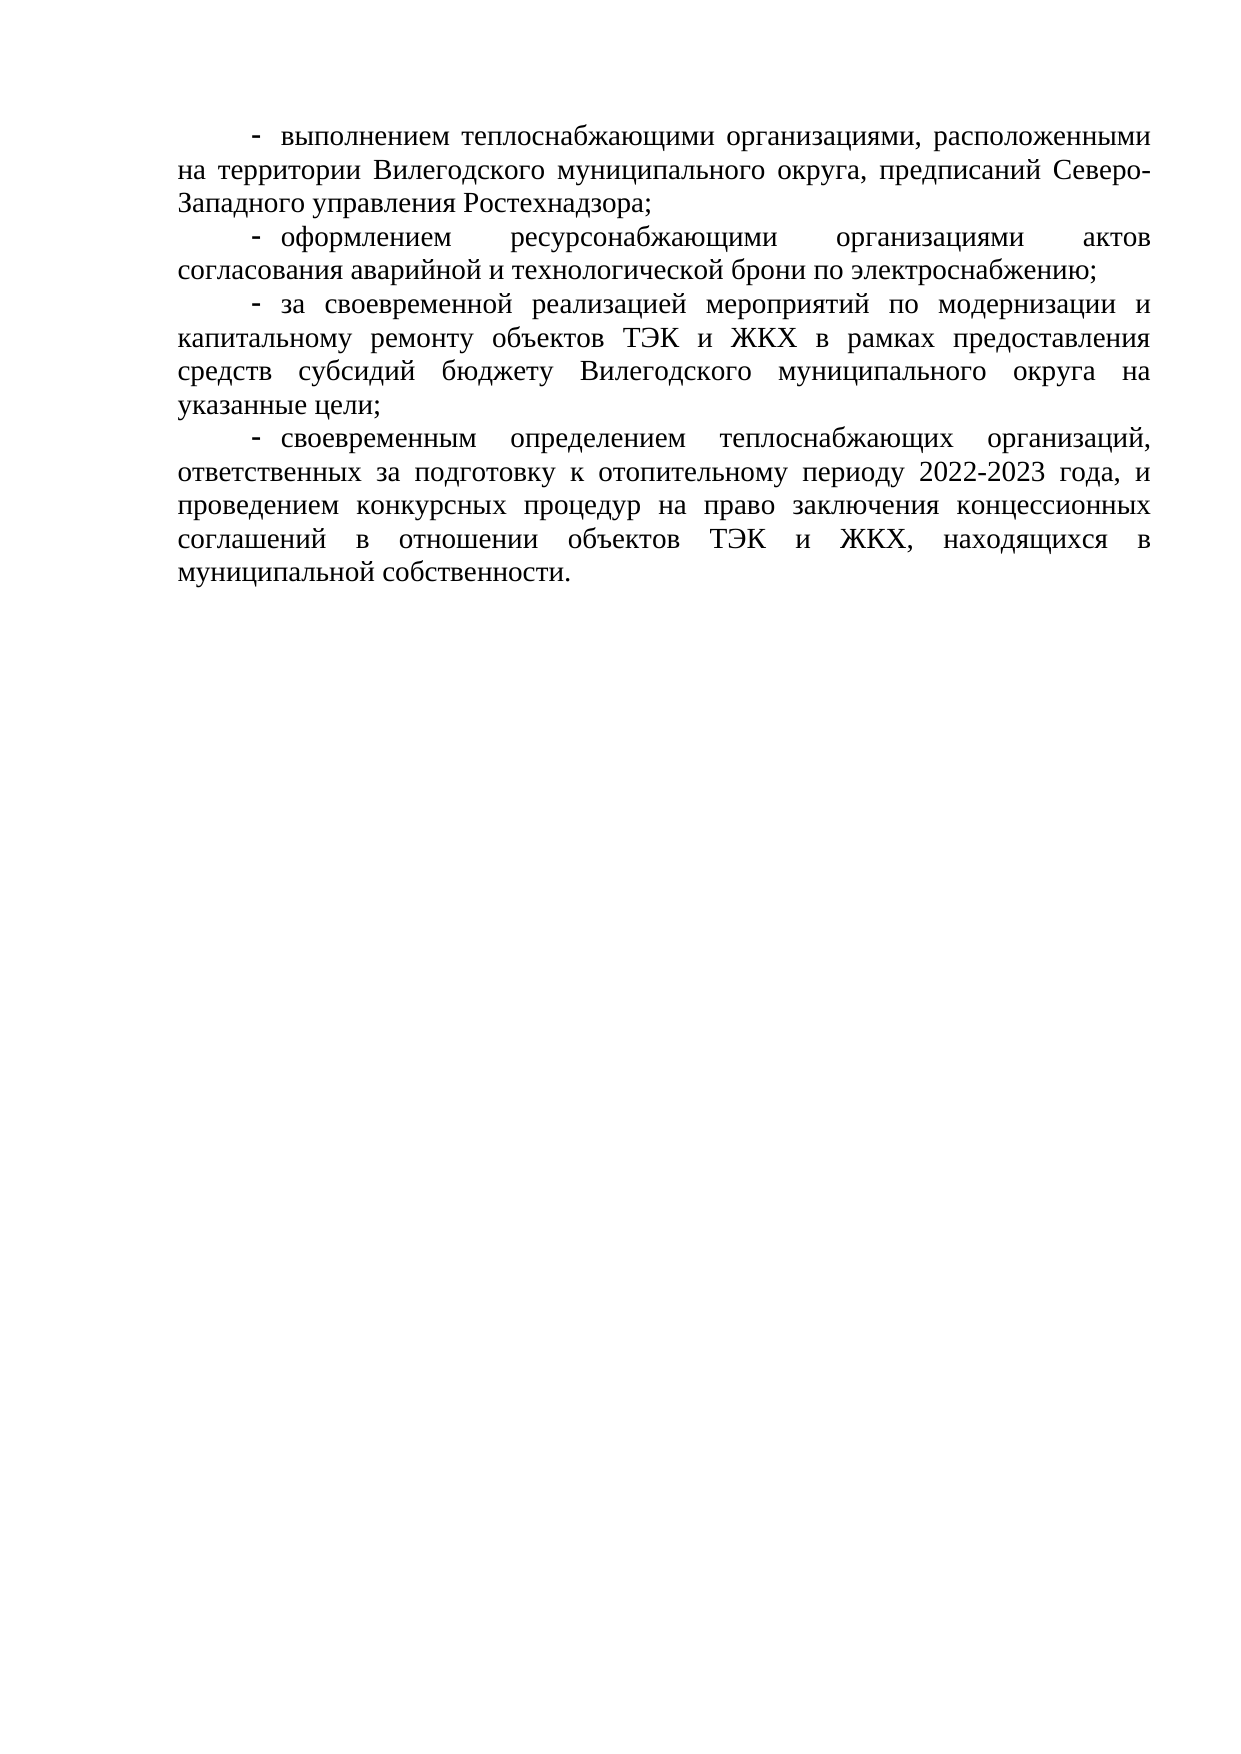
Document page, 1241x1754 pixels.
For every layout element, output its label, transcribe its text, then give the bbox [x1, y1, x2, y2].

list оформлением ресурсонабжающими организациями актов согласования аварийной и технологической брони по электроснабжению; [177, 219, 1152, 286]
list выполнением теплоснабжающими организациями, расположенными на территории Вилегодского муниципального округа, предписаний Северо-Западного управления Ростехнадзора; [177, 118, 1152, 219]
list за своевременной реализацией мероприятий по модернизации и капитальному ремонту объектов ТЭК и ЖКХ в рамках предоставления средств субсидий бюджету Вилегодского муниципального округа на указанные цели; [177, 286, 1152, 420]
list своевременным определением теплоснабжающих организаций, ответственных за подготовку к отопительному периоду 2022-2023 года, и проведением конкурсных процедур на право заключения концессионных соглашений в отношении объектов ТЭК и ЖКХ, находящихся в муниципальной собственности. [177, 420, 1152, 588]
